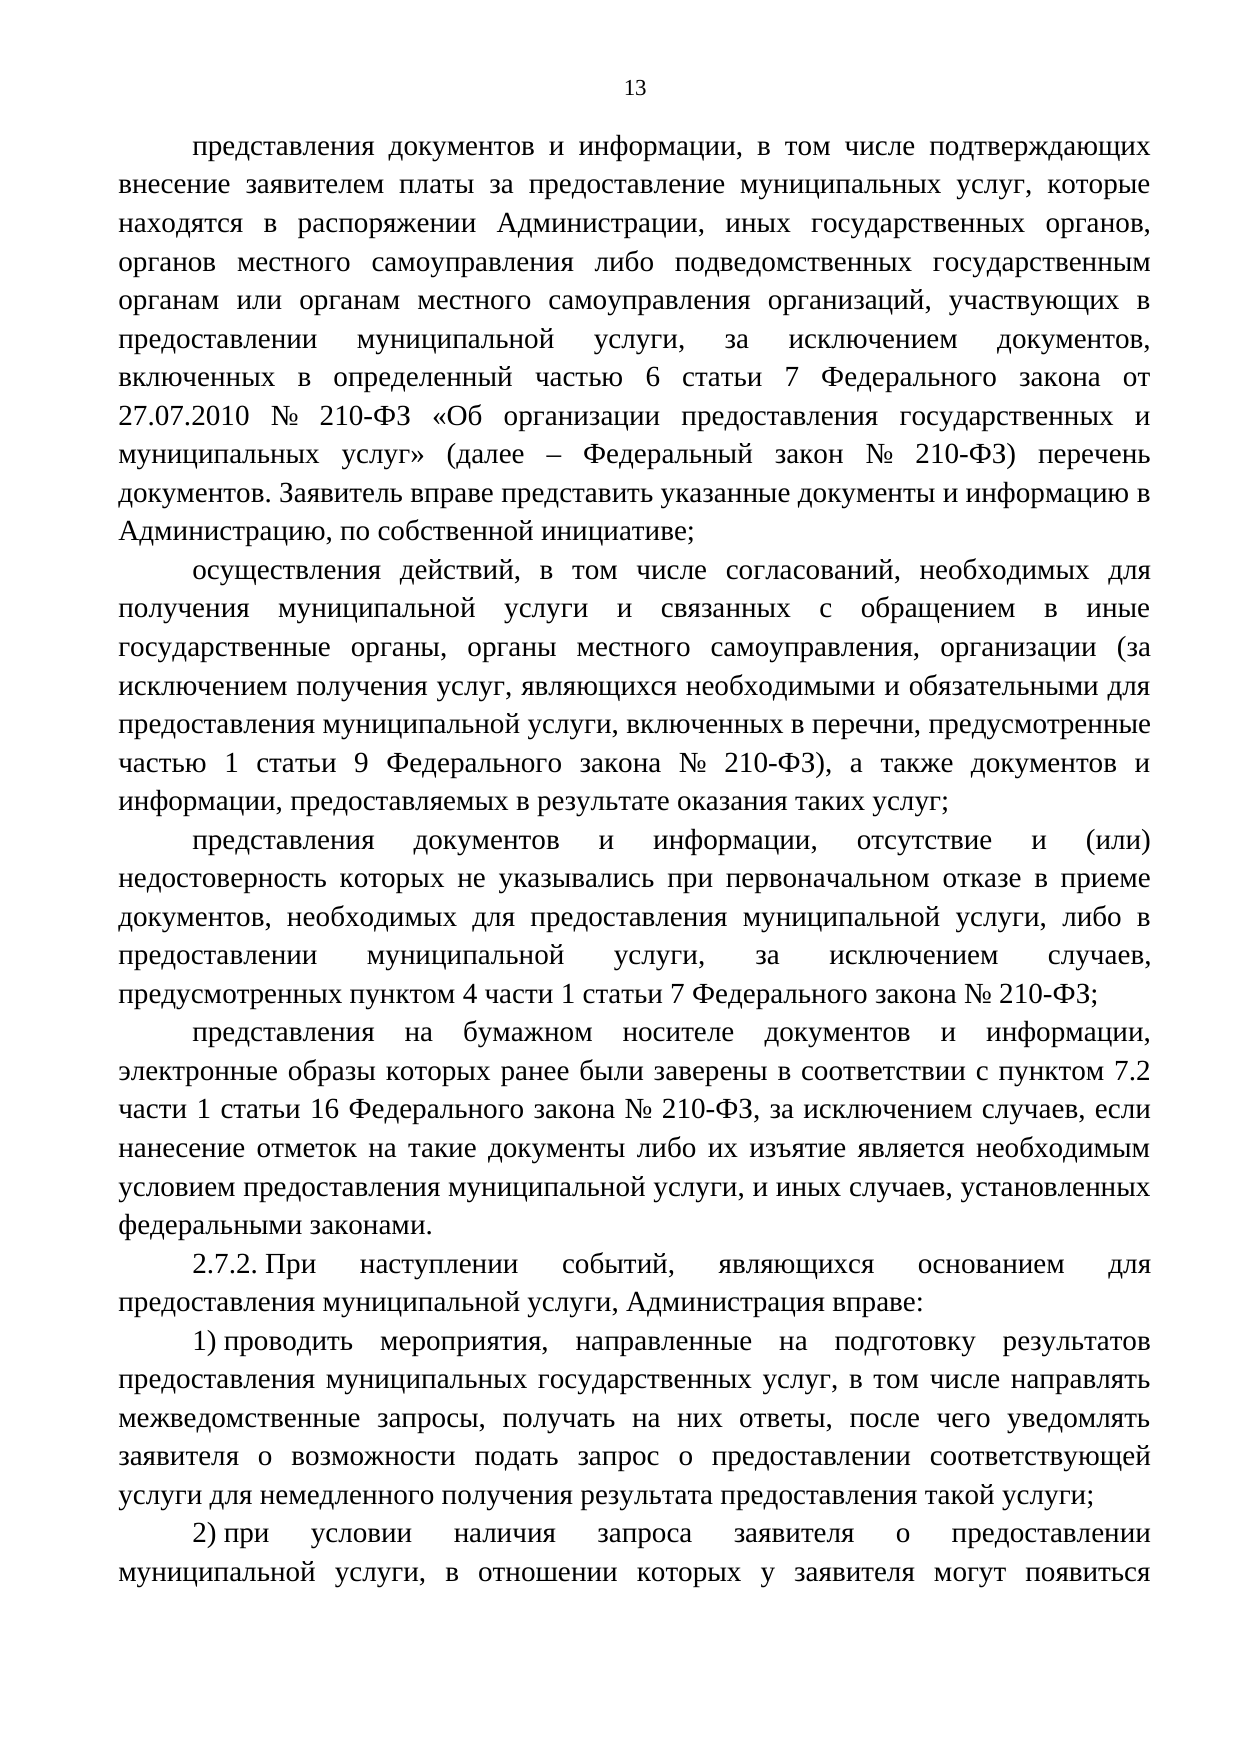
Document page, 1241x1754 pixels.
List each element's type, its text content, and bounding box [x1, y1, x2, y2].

text 1) проводить мероприятия, направленные на подготовку результатов предоставления муниципальных государственных услуг, в том числе направлять межведомственные запросы, получать на них ответы, после чего уведомлять заявителя о возможности подать запрос о предоставлении соответствующей услуги для немедленного получения результата предоставления такой услуги; [118, 1323, 1152, 1511]
text осуществления действий, в том числе согласований, необходимых для получения муниципальной услуги и связанных с обращением в иные государственные органы, органы местного самоуправления, организации (за исключением получения услуг, являющихся необходимыми и обязательными для предоставления муниципальной услуги, включенных в перечни, предусмотренные частью 1 статьи 9 Федерального закона № 210-ФЗ), а также документов и информации, предоставляемых в результате оказания таких услуг; [118, 552, 1152, 817]
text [118, 1516, 1152, 1588]
text представления на бумажном носителе документов и информации, электронные образы которых ранее были заверены в соответствии с пунктом 7.2 части 1 статьи 16 Федерального закона № 210-ФЗ, за исключением случаев, если нанесение отметок на такие документы либо их изъятие является необходимым условием предоставления муниципальной услуги, и иных случаев, установленных федеральными законами. [118, 1014, 1152, 1241]
text представления документов и информации, отсутствие и (или) недостоверность которых не указывались при первоначальном отказе в приеме документов, необходимых для предоставления муниципальной услуги, либо в предоставлении муниципальной услуги, за исключением случаев, предусмотренных пунктом 4 части 1 статьи 7 Федерального закона № 210-ФЗ; [118, 822, 1152, 1009]
text представления документов и информации, в том числе подтверждающих внесение заявителем платы за предоставление муниципальных услуг, которые находятся в распоряжении Администрации, иных государственных органов, органов местного самоуправления либо подведомственных государственным органам или органам местного самоуправления организаций, участвующих в предоставлении муниципальной услуги, за исключением документов, включенных в определенный частью 6 статьи 7 Федерального закона от 27.07.2010 № 210-ФЗ «Об организации предоставления государственных и муниципальных услуг» (далее – Федеральный закон № 210-ФЗ) перечень документов. Заявитель вправе представить указанные документы и информацию в Администрацию, по собственной инициативе; [118, 128, 1152, 547]
text 2.7.2. При наступлении событий, являющихся основанием для предоставления муниципальной услуги, Администрация вправе: [118, 1246, 1152, 1318]
